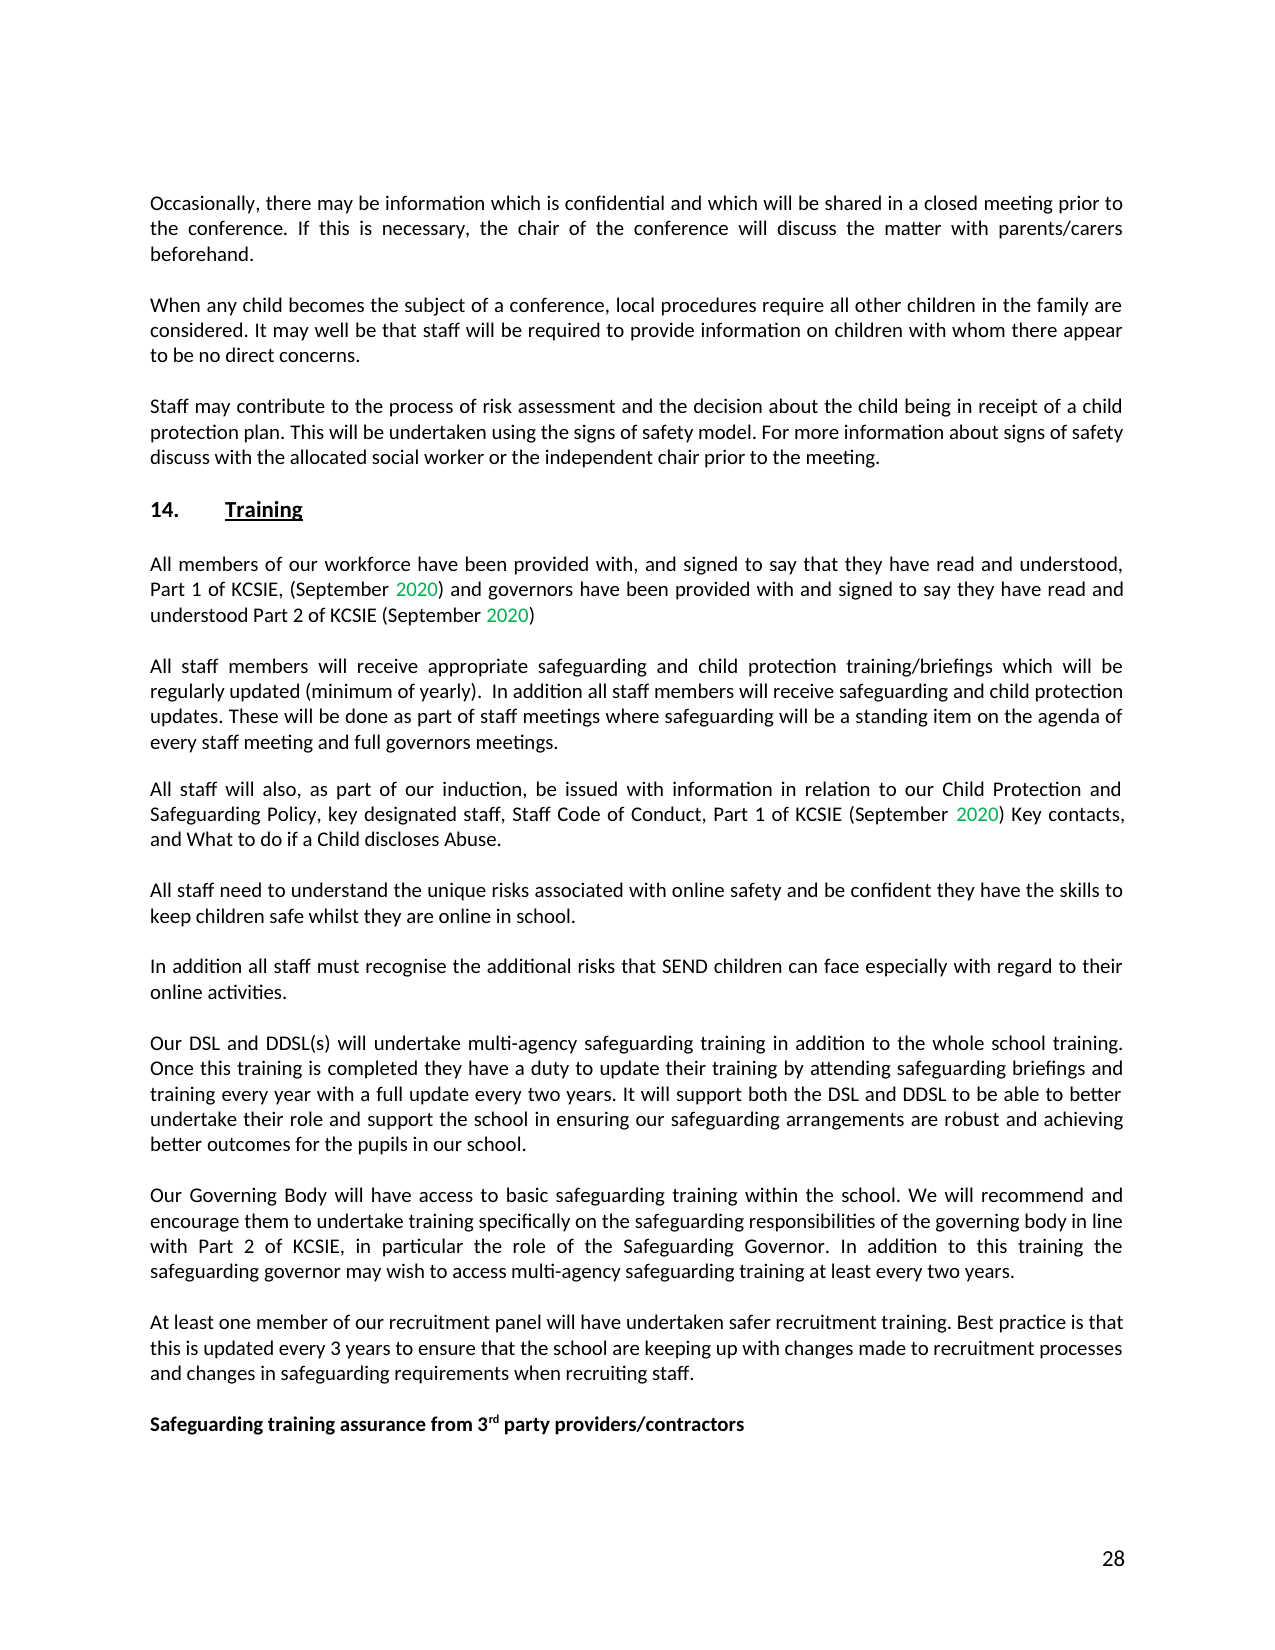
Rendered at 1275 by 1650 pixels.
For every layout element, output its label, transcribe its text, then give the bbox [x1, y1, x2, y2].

text All staff members will receive appropriate safeguarding and child protection training/briefings which will be regularly updated (minimum of yearly). In addition all staff members will receive safeguarding and child protection updates. These will be done as part of staff meetings where safeguarding will be a standing item on the agenda of every staff meeting and full governors meetings. [150, 653, 1125, 754]
text Staff may contribute to the process of risk assessment and the decision about the child being in receipt of a child protection plan. This will be undertaken using the signs of safety model. For more information about signs of safety discuss with the allocated social worker or the independent chair prior to the meeting. [150, 393, 1125, 470]
text In addition all staff must recognise the additional risks that SEND children can face especially with regard to their online activities. [150, 954, 1125, 1004]
text All staff need to understand the unique risks associated with online safety and be confident they have the skills to keep children safe whilst they are online in school. [150, 877, 1125, 928]
text When any child becomes the subject of a conference, local procedures require all other children in the family are considered. It may well be that staff will be required to provide information on children with whom there appear to be no direct concerns. [150, 292, 1125, 368]
text All staff will also, as part of our induction, be issued with information in relation to our Child Protection and Safeguarding Policy, key designated staff, Staff Code of Conduct, Part 1 of KCSIE (September 2020) Key contacts, and What to do if a Child discloses Abuse. [150, 776, 1125, 852]
text Occasionally, there may be information which is confidential and which will be shared in a closed meeting prior to the conference. If this is necessary, the chair of the conference will discuss the matter with parents/carers beforehand. [150, 190, 1125, 266]
text Safeguarding training assurance from 3rd party providers/contractors [150, 1411, 1125, 1437]
text Our DSL and DDSL(s) will undertake multi-agency safeguarding training in addition to the whole school training. Once this training is completed they have a duty to update their training by attending safeguarding briefings and training every year with a full update every two years. It will support both the DSL and DDSL to be able to better undertake their role and support the school in ensuring our safeguarding arrangements are robust and achieving better outcomes for the pupils in our school. [150, 1030, 1125, 1157]
text At least one member of our recruitment panel will have undertaken safer recruitment training. Best practice is that this is updated every 3 years to ensure that the school are keeping up with changes made to recruitment processes and changes in safeguarding requirements when recruiting staff. [150, 1309, 1125, 1386]
text 14. Training [150, 495, 1125, 523]
text Our Governing Body will have access to basic safeguarding training within the school. We will recommend and encourage them to undertake training specifically on the safeguarding responsibilities of the governing body in line with Part 2 of KCSIE, in particular the role of the Safeguarding Governor. In addition to this training the safeguarding governor may wish to access multi-agency safeguarding training at least every two years. [150, 1182, 1125, 1284]
text All members of our workforce have been provided with, and signed to say that they have read and understood, Part 1 of KCSIE, (September 2020) and governors have been provided with and signed to say they have read and understood Part 2 of KCSIE (September 2020) [150, 551, 1125, 627]
